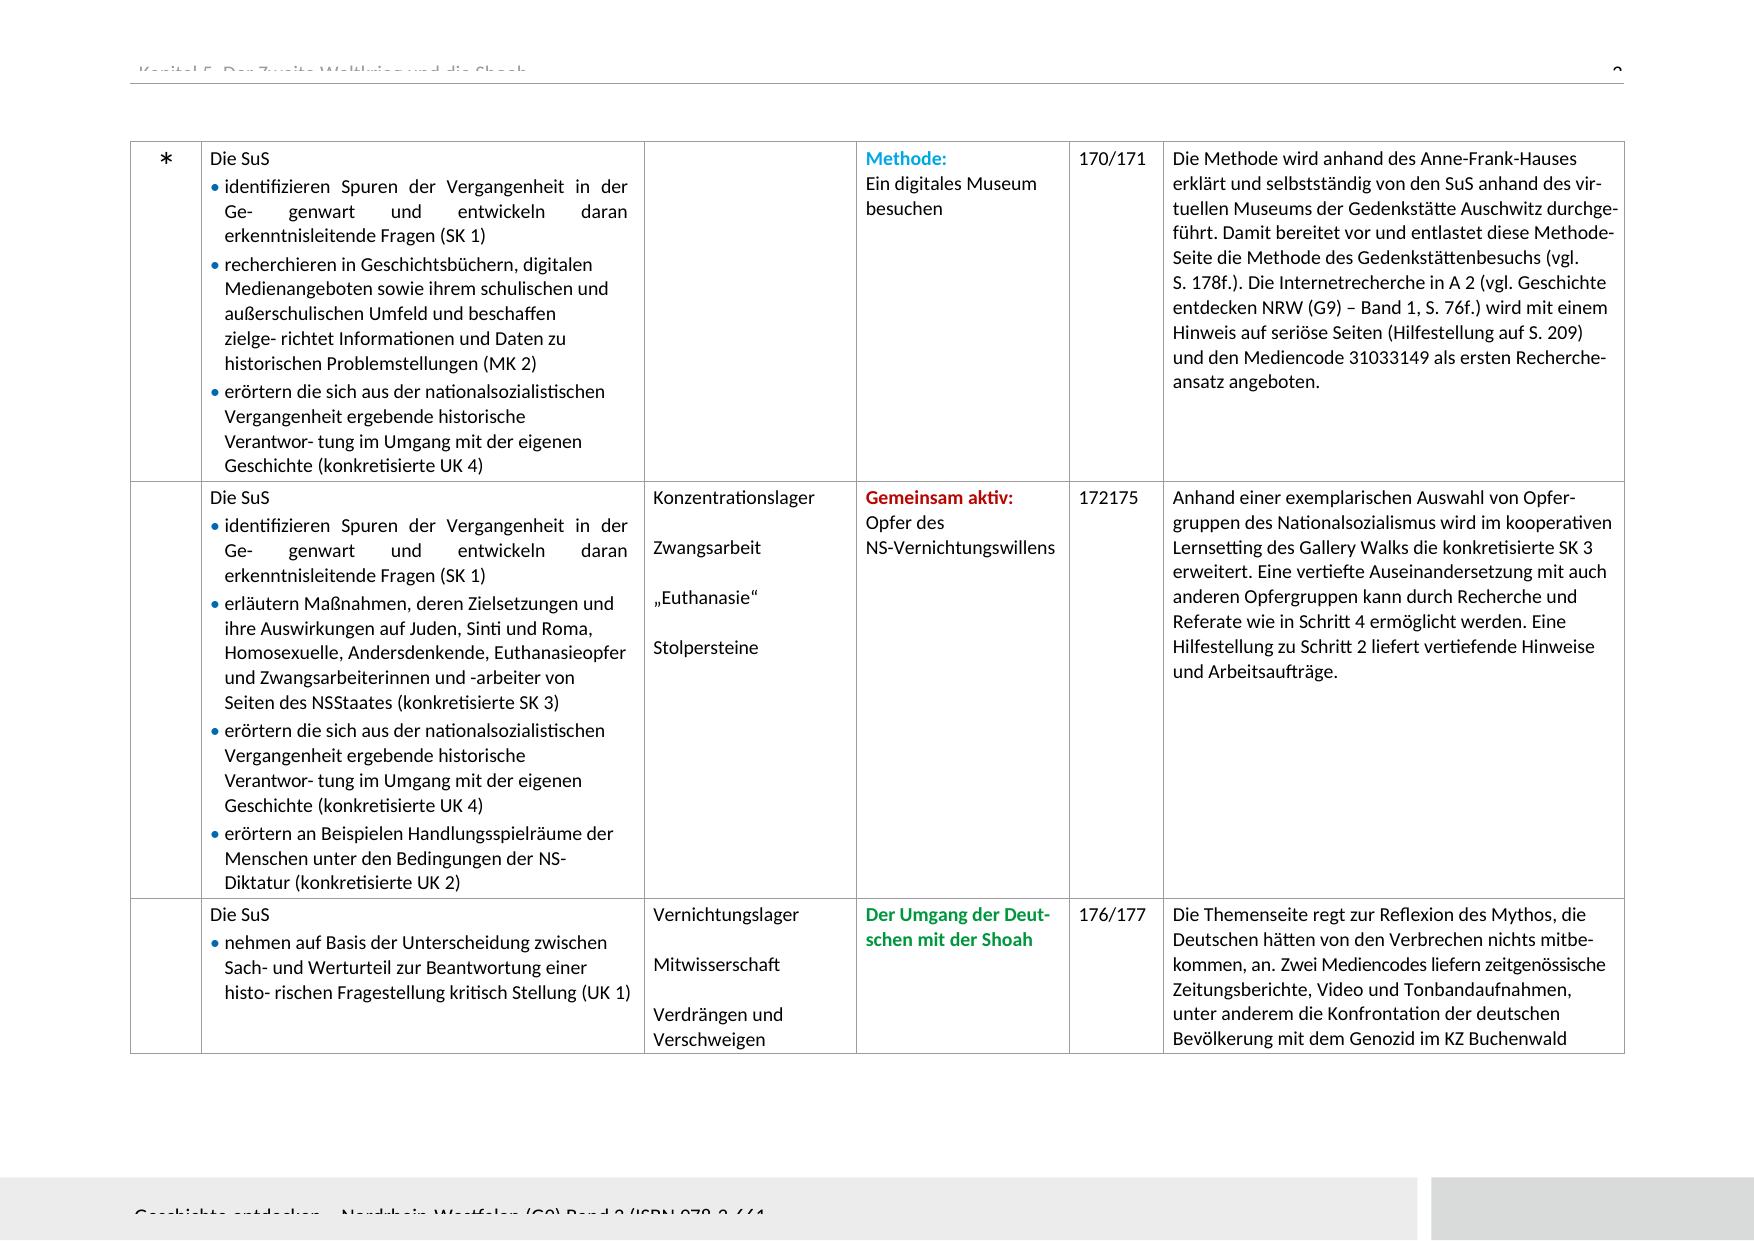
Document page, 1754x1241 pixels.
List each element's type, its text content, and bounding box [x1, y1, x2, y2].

table_cell [131, 482, 201, 898]
table_cell Die SuS identifizieren Spuren der Vergangenheit in der Ge- genwart und entwickeln daran erkenntnisleitende Fragen (SK 1) erläutern Maßnahmen, deren Zielsetzungen und ihre Auswirkungen auf Juden, Sinti und Roma, Homosexuelle, Andersdenkende, Euthanasieopfer und Zwangsarbeiterinnen und -arbeiter von Seiten des NS­Staates (konkretisierte SK 3) erörtern die sich aus der nationalsozialistischen Vergangenheit ergebende historische Verantwor- tung im Umgang mit der eigenen Geschichte (konkretisierte UK 4) erörtern an Beispielen Handlungsspielräume der Menschen unter den Bedingungen der NS-Diktatur (konkretisierte UK 2) [202, 482, 644, 898]
table_cell 172­175 [1070, 482, 1163, 898]
table_cell Gemeinsam aktiv: Opfer des NS-Vernichtungswillens [857, 482, 1069, 898]
table_cell Die SuS nehmen auf Basis der Unterscheidung zwischen Sach- und Werturteil zur Beantwortung einer histo- rischen Fragestellung kritisch Stellung (UK 1) [202, 899, 644, 1053]
table_header 170/171 [1070, 142, 1163, 481]
table_header Methode: Ein digitales Museum besuchen [857, 142, 1069, 481]
table_header Die SuS identifizieren Spuren der Vergangenheit in der Ge- genwart und entwickeln daran erkenntnisleitende Fragen (SK 1) recherchieren in Geschichtsbüchern, digitalen Medienangeboten sowie ihrem schulischen und außerschulischen Umfeld und beschaffen zielge- richtet Informationen und Daten zu historischen Problemstellungen (MK 2) erörtern die sich aus der nationalsozialistischen Vergangenheit ergebende historische Verantwor- tung im Umgang mit der eigenen Geschichte (konkretisierte UK 4) [202, 142, 644, 481]
table_cell [131, 899, 201, 1053]
table_cell 176/177 [1070, 899, 1163, 1053]
table_header Die Methode wird anhand des Anne-Frank-Hauses erklärt und selbstständig von den SuS anhand des vir- tuellen Museums der Gedenkstätte Auschwitz durchge- führt. Damit bereitet vor und entlastet diese Methode- Seite die Methode des Gedenkstättenbesuchs (vgl. S. 178f.). Die Internetrecherche in A 2 (vgl. Geschichte entdecken NRW (G9) – Band 1, S. 76f.) wird mit einem Hinweis auf seriöse Seiten (Hilfestellung auf S. 209) und den Mediencode 31033­149 als ersten Recherche- ansatz angeboten. [1164, 142, 1624, 481]
table_header [645, 142, 856, 481]
table_cell Die Themenseite regt zur Reflexion des Mythos, die Deutschen hätten von den Verbrechen nichts mitbe- kommen, an. Zwei Mediencodes liefern zeitgenössische Zeitungsberichte, Video­ und Tonbandaufnahmen, unter anderem die Konfrontation der deutschen Bevölkerung mit dem Genozid im KZ Buchenwald [1164, 899, 1624, 1053]
table_cell Der Umgang der Deut- schen mit der Shoah [857, 899, 1069, 1053]
table_cell Anhand einer exemplarischen Auswahl von Opfer- gruppen des Nationalsozialismus wird im kooperativen Lernsetting des Gallery Walks die konkretisierte SK 3 erweitert. Eine vertiefte Auseinandersetzung mit auch anderen Opfergruppen kann durch Recherche und Referate wie in Schritt 4 ermöglicht werden. Eine Hilfestellung zu Schritt 2 liefert vertiefende Hinweise und Arbeitsaufträge. [1164, 482, 1624, 898]
table_header * [131, 142, 201, 481]
table_cell Vernichtungslager Mitwisserschaft Verdrängen und Verschweigen [645, 899, 856, 1053]
table_cell Konzentrationslager Zwangsarbeit „Euthanasie“ Stolpersteine [645, 482, 856, 898]
